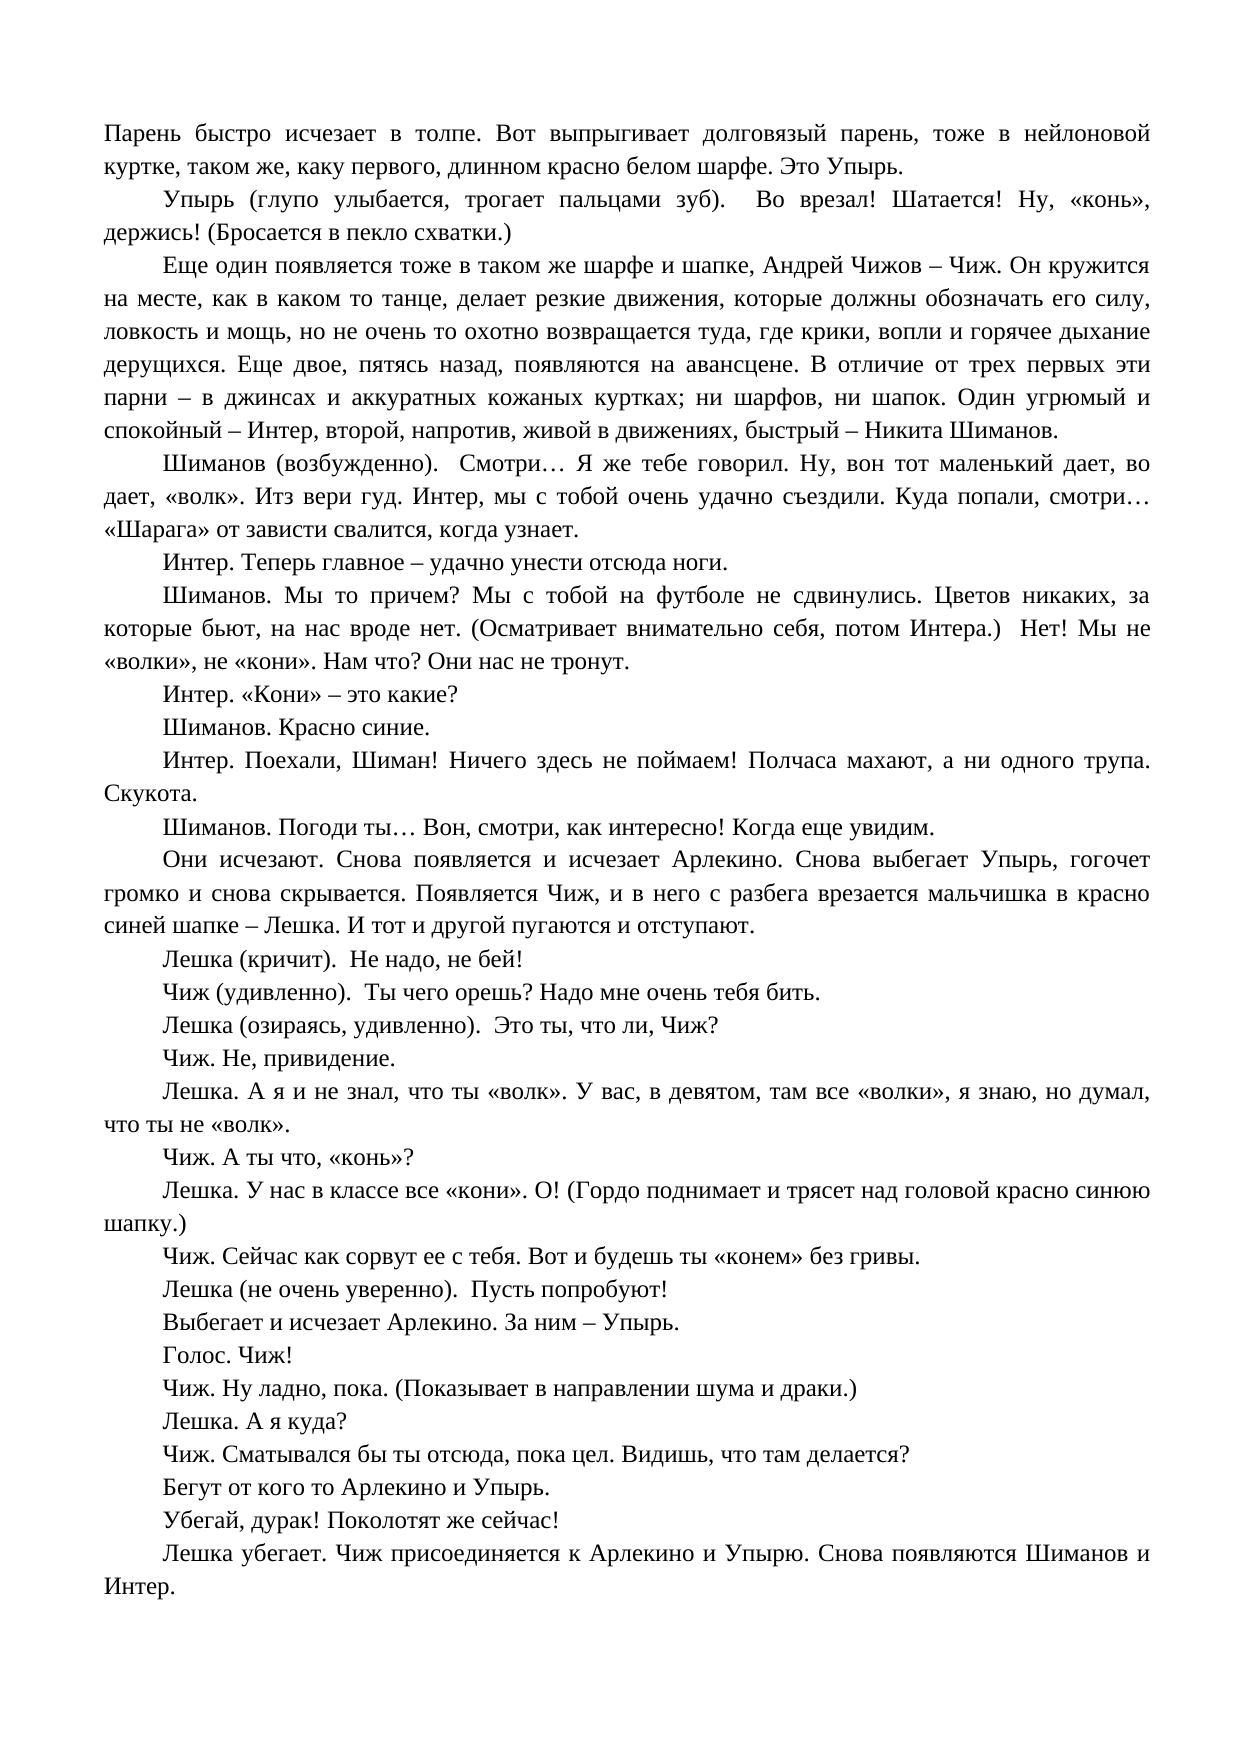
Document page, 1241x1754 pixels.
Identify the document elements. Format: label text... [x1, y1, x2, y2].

text Шиманов (возбужденно). Смотри… Я же тебе говорил. Ну, вон тот маленький дает, во дает, «волк». Итз вери гуд. Интер, мы с тобой очень удачно съездили. Куда попали, смотри… «Шарага» от зависти свалится, когда узнает. [103, 448, 1152, 543]
text Интер. «Кони» – это какие? [103, 679, 1152, 708]
text Голос. Чиж! [103, 1340, 1152, 1369]
text Бегут от кого то Арлекино и Упырь. [103, 1472, 1152, 1501]
text Шиманов. Красно синие. [103, 712, 1152, 741]
text Чиж. Сейчас как сорвут ее с тебя. Вот и будешь ты «конем» без гривы. [103, 1241, 1152, 1269]
text Чиж. А ты что, «конь»? [103, 1142, 1152, 1171]
text Шиманов. Мы то причем? Мы с тобой на футболе не сдвинулись. Цветов никаких, за которые бьют, на нас вроде нет. (Осматривает внимательно себя, потом Интера.) Нет! Мы не «волки», не «кони». Нам что? Они нас не тронут. [103, 580, 1152, 675]
text Чиж. Ну ладно, пока. (Показывает в направлении шума и драки.) [103, 1373, 1152, 1402]
text Лешка (не очень уверенно). Пусть попробуют! [103, 1274, 1152, 1303]
text Шиманов. Погоди ты… Вон, смотри, как интересно! Когда еще увидим. [103, 812, 1152, 840]
text Лешка (озираясь, удивленно). Это ты, что ли, Чиж? [103, 1010, 1152, 1038]
text Чиж (удивленно). Ты чего орешь? Надо мне очень тебя бить. [103, 977, 1152, 1005]
text Лешка. А я куда? [103, 1406, 1152, 1435]
text Они исчезают. Снова появляется и исчезает Арлекино. Снова выбегает Упырь, гогочет громко и снова скрывается. Появляется Чиж, и в него с разбега врезается мальчишка в красно синей шапке – Лешка. И тот и другой пугаются и отступают. [103, 844, 1152, 939]
text Лешка. У нас в классе все «кони». О! (Гордо поднимает и трясет над головой красно синюю шапку.) [103, 1175, 1152, 1237]
text Выбегает и исчезает Арлекино. За ним – Упырь. [103, 1307, 1152, 1336]
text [103, 118, 1152, 180]
text Упырь (глупо улыбается, трогает пальцами зуб). Во врезал! Шатается! Ну, «конь», держись! (Бросается в пекло схватки.) [103, 184, 1152, 246]
text Чиж. Не, привидение. [103, 1043, 1152, 1071]
text Лешка (кричит). Не надо, не бей! [103, 944, 1152, 972]
text Убегай, дурак! Поколотят же сейчас! [103, 1505, 1152, 1534]
text Интер. Поехали, Шиман! Ничего здесь не поймаем! Полчаса махают, а ни одного трупа. Скукота. [103, 746, 1152, 807]
text Чиж. Сматывался бы ты отсюда, пока цел. Видишь, что там делается? [103, 1439, 1152, 1468]
text Лешка убегает. Чиж присоединяется к Арлекино и Упырю. Снова появляются Шиманов и Интер. [103, 1538, 1152, 1600]
text Лешка. А я и не знал, что ты «волк». У вас, в девятом, там все «волки», я знаю, но думал, что ты не «волк». [103, 1076, 1152, 1137]
text Еще один появляется тоже в таком же шарфе и шапке, Андрей Чижов – Чиж. Он кружится на месте, как в каком то танце, делает резкие движения, которые должны обозначать его силу, ловкость и мощь, но не очень то охотно возвращается туда, где крики, вопли и горячее дыхание дерущихся. Еще двое, пятясь назад, появляются на авансцене. В отличие от трех первых эти парни – в джинсах и аккуратных кожаных куртках; ни шарфов, ни шапок. Один угрюмый и спокойный – Интер, второй, напротив, живой в движениях, быстрый – Никита Шиманов. [103, 250, 1152, 444]
text Интер. Теперь главное – удачно унести отсюда ноги. [103, 547, 1152, 576]
